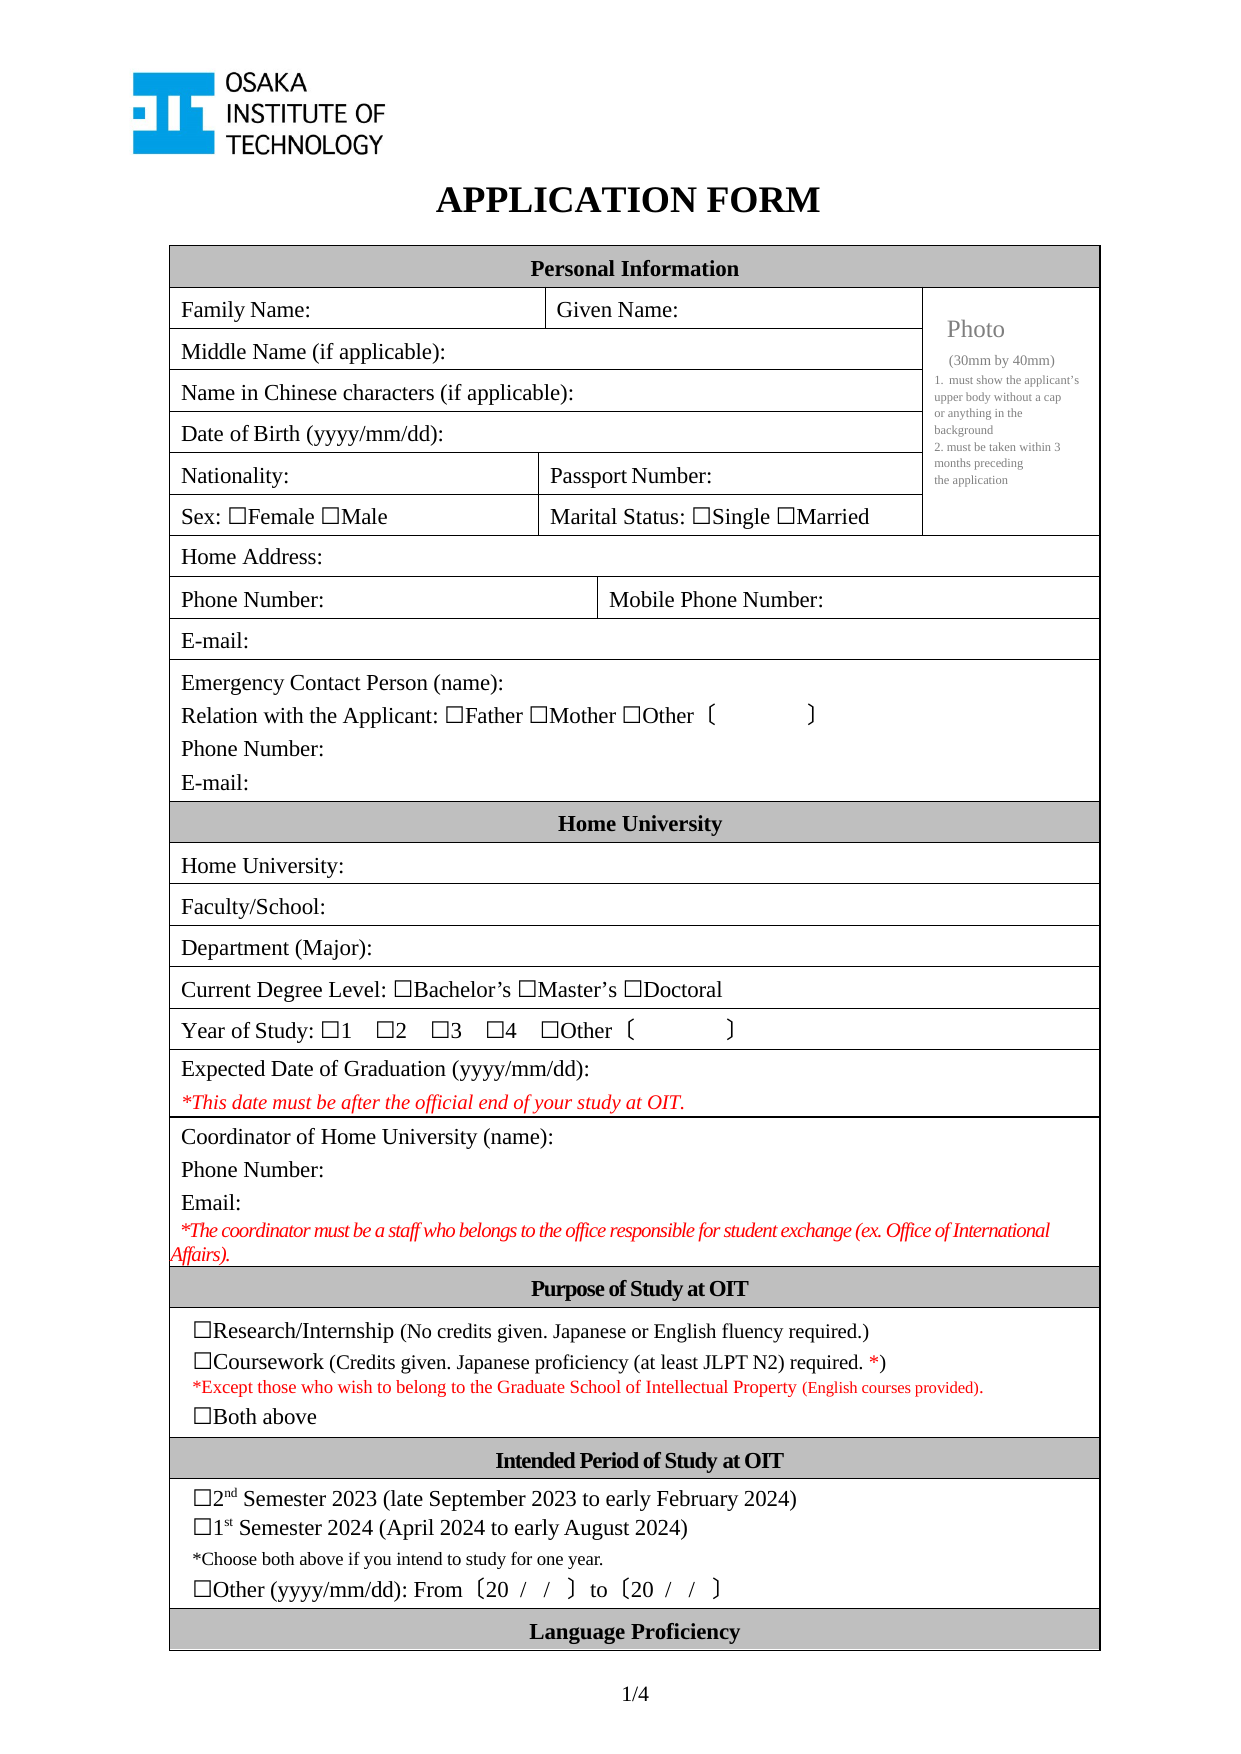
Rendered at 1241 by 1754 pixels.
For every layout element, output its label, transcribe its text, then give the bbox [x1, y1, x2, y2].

table_cell Current Degree Level: Bachelor’s Master’s Doctoral [170, 967, 1099, 1007]
table_cell Emergency Contact Person (name): Relation with the Applicant: Father Mother Other〔 〕 Phone Number: E-mail: [170, 660, 1099, 801]
table_cell Coordinator of Home University (name): Phone Number: Email: *The coordinator must be a staff who belongs to the office responsible for student exchange (ex. Office of International Affairs). [170, 1118, 1099, 1266]
table_cell E-mail: [170, 619, 1099, 659]
table_cell Home University: [170, 843, 1099, 883]
table_cell Family Name: [170, 288, 545, 328]
table_cell Given Name: [546, 288, 922, 328]
table_cell Research/Internship (No credits given. Japanese or English fluency required.) Coursework (Credits given. Japanese proficiency (at least JLPT N2) required. *) *Except those who wish to belong to the Graduate School of Intellectual Property (English courses provided). Both above [170, 1308, 1099, 1437]
table_cell Home Address: [170, 536, 1099, 576]
table_cell Home University [170, 802, 1099, 842]
table_cell Middle Name (if applicable): [170, 329, 922, 369]
table_cell Sex: Female Male [170, 495, 538, 535]
table_header Personal Information [170, 246, 1099, 287]
table_cell Expected Date of Graduation (yyyy/mm/dd): *This date must be after the official end of your study at OIT. [170, 1050, 1099, 1116]
picture [111, 50, 408, 177]
table_cell Language Proficiency [170, 1609, 1099, 1649]
table_cell Purpose of Study at OIT [170, 1267, 1099, 1307]
table_cell Passport Number: [539, 453, 922, 493]
table_cell 2nd Semester 2023 (late September 2023 to early February 2024) 1st Semester 2024 (April 2024 to early August 2024) *Choose both above if you intend to study for one year. Other (yyyy/mm/dd): From〔20 / / 〕to〔20 / / 〕 [170, 1479, 1099, 1608]
table_cell Photo (30mm by 40mm) must show the applicant’s upper body without a cap or anything in the background must be taken within 3 months preceding the application [923, 288, 1099, 535]
table_cell Faculty/School: [170, 884, 1099, 925]
table_cell Name in Chinese characters (if applicable): [170, 370, 922, 411]
text APPLICATION FORM [177, 177, 1079, 220]
table_cell Year of Study: 1 2 3 4 Other〔 〕 [170, 1009, 1099, 1049]
table_cell Phone Number: [170, 577, 597, 617]
table_cell Nationality: [170, 453, 538, 493]
table_cell Department (Major): [170, 926, 1099, 966]
table_cell Marital Status: Single Married [539, 495, 922, 535]
table_cell Mobile Phone Number: [598, 577, 1099, 617]
table_cell Intended Period of Study at OIT [170, 1438, 1099, 1478]
table_cell Date of Birth (yyyy/mm/dd): [170, 412, 922, 452]
